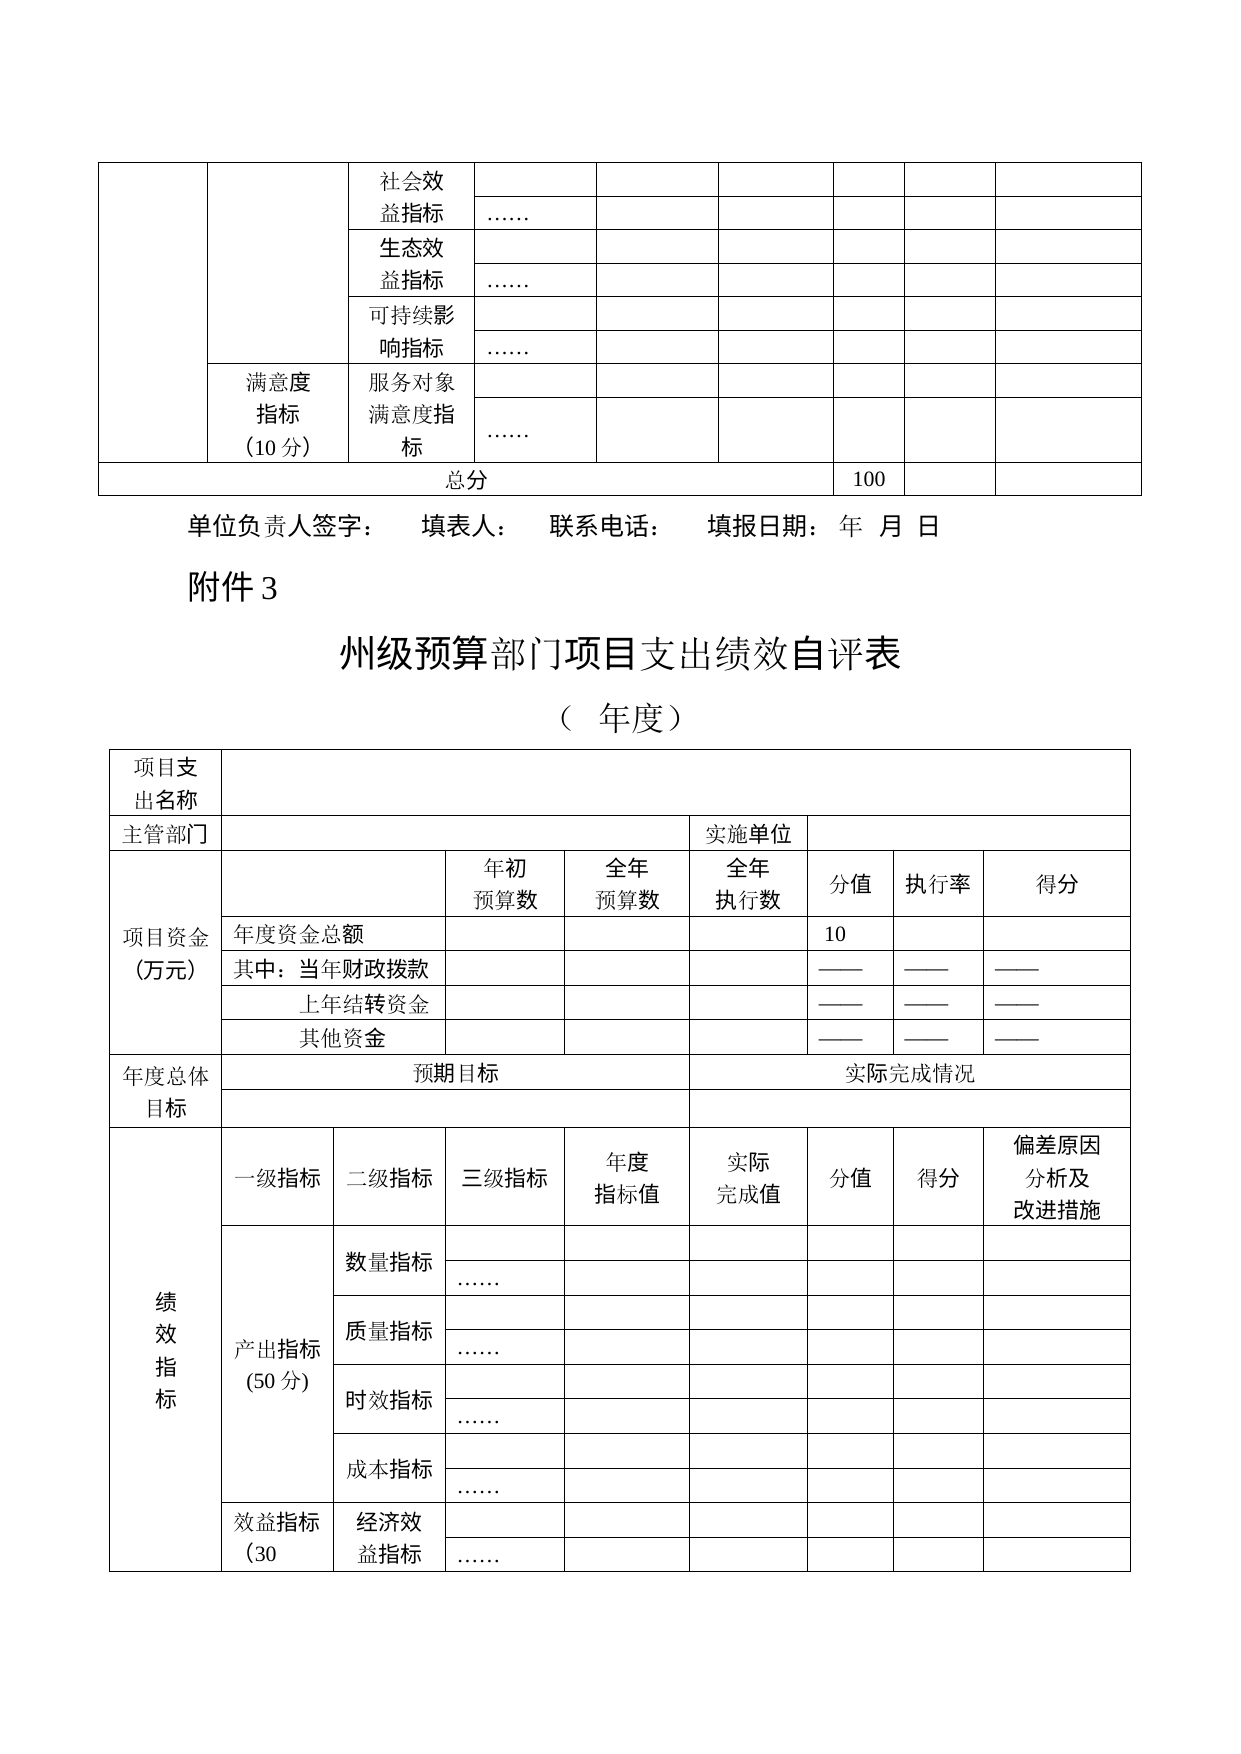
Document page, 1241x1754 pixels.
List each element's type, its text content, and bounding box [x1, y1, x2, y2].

table_cell [565, 1020, 689, 1054]
table_cell [565, 986, 689, 1019]
table_cell —— [808, 986, 893, 1019]
table_cell [565, 1226, 689, 1260]
table_cell [894, 1296, 983, 1329]
table_cell …… [475, 398, 596, 462]
table_cell [565, 1365, 689, 1398]
table_cell —— [894, 986, 983, 1019]
table_cell 实际完成情况 [690, 1055, 1130, 1088]
table_cell [808, 1330, 893, 1364]
table_cell 年初 预算数 [446, 851, 564, 916]
table_cell [719, 331, 833, 363]
table_cell [719, 197, 833, 229]
table_cell [690, 917, 807, 950]
table_cell [808, 1365, 893, 1398]
table_cell —— [894, 951, 983, 985]
table_cell [719, 264, 833, 296]
table_cell [894, 917, 983, 950]
table_cell [597, 297, 718, 330]
table_cell [475, 297, 596, 330]
table_cell [996, 264, 1141, 296]
table_cell [690, 1503, 807, 1537]
table_cell —— [808, 951, 893, 985]
table_cell [597, 230, 718, 263]
table_cell [984, 1296, 1130, 1329]
table_cell [905, 331, 995, 363]
table_cell …… [475, 264, 596, 296]
table_cell [446, 1226, 564, 1260]
table_cell [565, 1434, 689, 1467]
table_cell 分值 [808, 851, 893, 916]
table_cell [894, 1261, 983, 1294]
table_cell 其中：当年财政拨款 [222, 951, 445, 985]
table_cell [719, 297, 833, 330]
table_cell 时效指标 [334, 1365, 445, 1433]
table_cell 10 [808, 917, 893, 950]
table_cell [996, 230, 1141, 263]
table_cell [475, 230, 596, 263]
table_cell 可持续影响指标 [349, 297, 474, 363]
table_cell [905, 463, 995, 495]
table_cell [719, 163, 833, 196]
text 附件3 [187, 554, 1053, 619]
text （ 年度） [187, 684, 1053, 749]
table_cell 上年结转资金 [222, 986, 445, 1019]
table_cell 100 [834, 463, 904, 495]
table_cell [984, 1469, 1130, 1502]
table_cell [597, 197, 718, 229]
table_cell [834, 264, 904, 296]
table_cell 数量指标 [334, 1226, 445, 1294]
table_cell [984, 1365, 1130, 1398]
table_cell …… [475, 331, 596, 363]
table_cell [905, 163, 995, 196]
table_cell [894, 1226, 983, 1260]
table_cell [996, 297, 1141, 330]
table_cell [808, 1226, 893, 1260]
table_cell [446, 917, 564, 950]
table_cell [984, 917, 1130, 950]
table_cell 年度总体目标 [110, 1055, 221, 1127]
table_cell [996, 163, 1141, 196]
table_cell [719, 398, 833, 462]
table_cell —— [894, 1020, 983, 1054]
table_cell [597, 398, 718, 462]
table_cell [690, 986, 807, 1019]
table_cell 年度资金总额 [222, 917, 445, 950]
table_cell 满意度 指标 （10分） [208, 364, 348, 462]
table_cell [996, 197, 1141, 229]
table_cell [996, 398, 1141, 462]
table_cell [565, 1330, 689, 1364]
table_cell [446, 1503, 564, 1537]
table_cell [565, 1469, 689, 1502]
table_cell [834, 331, 904, 363]
table_cell [808, 1296, 893, 1329]
table_cell 全年 执行数 [690, 851, 807, 916]
table_cell [597, 364, 718, 397]
text 州级预算部门项目支出绩效自评表 [187, 619, 1053, 684]
table_cell 年度 指标值 [565, 1128, 689, 1225]
table_cell 服务对象满意度指标 [349, 364, 474, 462]
table_cell [984, 1538, 1130, 1571]
table_cell [690, 1434, 807, 1467]
table_cell [690, 1365, 807, 1398]
table_cell [894, 1469, 983, 1502]
table_cell —— [808, 1020, 893, 1054]
table_header 项目支 出名称 [110, 750, 221, 815]
table_cell [834, 364, 904, 397]
table_cell 效益指标 （30分） [222, 1503, 333, 1571]
table_cell [222, 816, 689, 849]
table_header [222, 750, 1130, 815]
table_cell —— [984, 951, 1130, 985]
table_cell [905, 230, 995, 263]
table_cell [690, 1020, 807, 1054]
table_cell [808, 816, 1130, 849]
table_cell [808, 1469, 893, 1502]
table_cell [996, 364, 1141, 397]
table_cell [565, 1503, 689, 1537]
table_cell [905, 197, 995, 229]
table_cell [894, 1330, 983, 1364]
table_cell 一级指标 [222, 1128, 333, 1225]
table_cell [565, 917, 689, 950]
table_cell —— [984, 986, 1130, 1019]
table_cell [597, 331, 718, 363]
table_cell …… [446, 1469, 564, 1502]
table_cell [690, 1296, 807, 1329]
table_cell [565, 951, 689, 985]
table_cell [565, 1296, 689, 1329]
table_cell [984, 1226, 1130, 1260]
table_cell 得分 [894, 1128, 983, 1225]
table_cell [719, 230, 833, 263]
table_cell [446, 986, 564, 1019]
table_cell [222, 1090, 689, 1127]
table_cell —— [984, 1020, 1130, 1054]
table_cell 全年 预算数 [565, 851, 689, 916]
table_cell [597, 163, 718, 196]
table_cell [834, 297, 904, 330]
table_cell [690, 1090, 1130, 1127]
table_cell [690, 1399, 807, 1433]
table_cell …… [475, 197, 596, 229]
table_cell 偏差原因 分析及 改进措施 [984, 1128, 1130, 1225]
table_cell [894, 1399, 983, 1433]
table_cell [808, 1538, 893, 1571]
table_cell 成本指标 [334, 1434, 445, 1502]
table_cell 实际 完成值 [690, 1128, 807, 1225]
table_cell 质量指标 [334, 1296, 445, 1364]
table_cell [834, 163, 904, 196]
table_cell [690, 1226, 807, 1260]
table_cell [690, 951, 807, 985]
table_cell 二级指标 [334, 1128, 445, 1225]
table_cell [905, 297, 995, 330]
text 单位负责人签字： 填表人： 联系电话： 填报日期： 年 月 日 [187, 509, 1053, 541]
table_cell [984, 1399, 1130, 1433]
table_cell 生态效 益指标 [349, 230, 474, 296]
table_cell [894, 1434, 983, 1467]
table_cell 项目资金 （万元） [110, 851, 221, 1054]
table_cell [446, 1296, 564, 1329]
table_cell 总分 [99, 463, 833, 495]
table_cell [690, 1330, 807, 1364]
table_cell 绩 效 指 标 [110, 1128, 221, 1571]
table_cell [905, 398, 995, 462]
table_cell [690, 1469, 807, 1502]
table_cell …… [446, 1261, 564, 1294]
table_cell 分值 [808, 1128, 893, 1225]
table_cell [446, 951, 564, 985]
table_cell [565, 1261, 689, 1294]
table_cell [894, 1365, 983, 1398]
table_cell [996, 331, 1141, 363]
table_cell [905, 264, 995, 296]
table_cell [984, 1330, 1130, 1364]
table_cell [984, 1261, 1130, 1294]
table_cell [690, 1261, 807, 1294]
table_cell [222, 851, 445, 916]
table_cell [719, 364, 833, 397]
table_cell [808, 1503, 893, 1537]
table_cell 社会效 益指标 [349, 163, 474, 229]
table_cell 执行率 [894, 851, 983, 916]
table_cell [475, 163, 596, 196]
table_cell [690, 1538, 807, 1571]
table_cell …… [446, 1399, 564, 1433]
table_cell 主管部门 [110, 816, 221, 849]
table_cell [446, 1020, 564, 1054]
table_cell [475, 364, 596, 397]
table_cell [996, 463, 1141, 495]
table_cell 其他资金 [222, 1020, 445, 1054]
table_cell 三级指标 [446, 1128, 564, 1225]
table_cell 得分 [984, 851, 1130, 916]
table_cell [808, 1261, 893, 1294]
table_cell [834, 197, 904, 229]
table_cell 产出指标 (50分) [222, 1226, 333, 1502]
table_cell [565, 1399, 689, 1433]
table_cell [894, 1503, 983, 1537]
table_cell 经济效 益指标 [334, 1503, 445, 1571]
table_cell 预期目标 [222, 1055, 689, 1088]
table_cell [894, 1538, 983, 1571]
table_cell [834, 398, 904, 462]
table_cell 实施单位 [690, 816, 807, 849]
table_cell [446, 1365, 564, 1398]
table_cell [808, 1399, 893, 1433]
table_cell [565, 1538, 689, 1571]
table_cell [905, 364, 995, 397]
table_cell [984, 1503, 1130, 1537]
table_cell [597, 264, 718, 296]
table_cell …… [446, 1538, 564, 1571]
table_cell …… [446, 1330, 564, 1364]
table_cell [984, 1434, 1130, 1467]
table_cell [808, 1434, 893, 1467]
table_cell [834, 230, 904, 263]
table_cell [446, 1434, 564, 1467]
